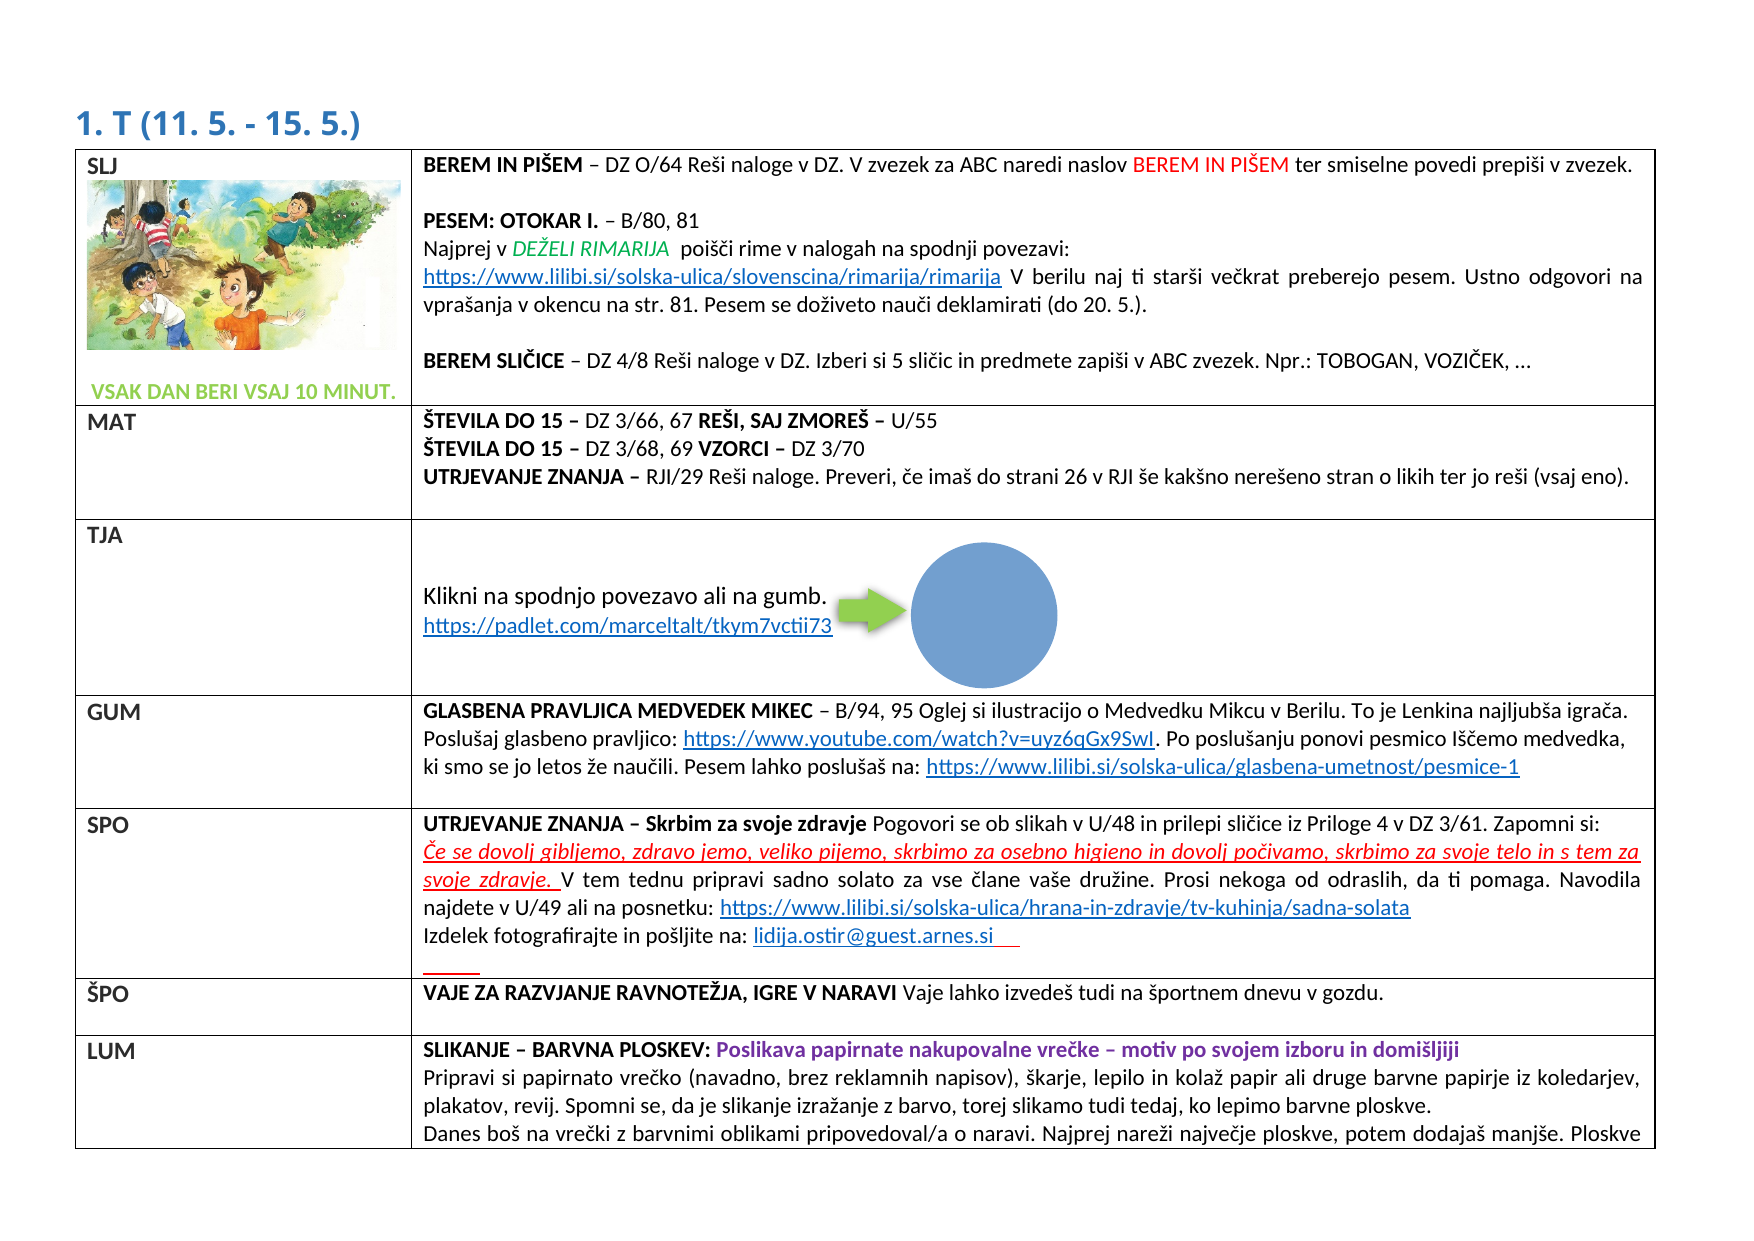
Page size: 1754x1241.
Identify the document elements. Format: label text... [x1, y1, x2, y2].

table_cell ŠPO [76, 979, 411, 1034]
table_cell GUM [76, 696, 411, 808]
table_cell UTRJEVANJE ZNANJA – Skrbim za svoje zdravje Pogovori se ob slikah v U/48 in prilepi sličice iz Priloge 4 v DZ 3/61. Zapomni si: Če se dovolj gibljemo, zdravo jemo, veliko pijemo, skrbimo za osebno higieno in dovolj počivamo, skrbimo za svoje telo in s tem za svoje zdravje. V tem tednu pripravi sadno solato za vse člane vaše družine. Prosi nekoga od odraslih, da ti pomaga. Navodila najdete v U/49 ali na posnetku: https://www.lilibi.si/solska-ulica/hrana-in-zdravje/tv-kuhinja/sadna-solata Izdelek fotografirajte in pošljite na: lidija.ostir@guest.arnes.si [412, 809, 1654, 977]
table_cell TJA [76, 520, 411, 695]
table_cell ŠTEVILA DO 15 – DZ 3/66, 67 REŠI, SAJ ZMOREŠ – U/55 ŠTEVILA DO 15 – DZ 3/68, 69 VZORCI – DZ 3/70 UTRJEVANJE ZNANJA – RJI/29 Reši naloge. Preveri, če imaš do strani 26 v RJI še kakšno nerešeno stran o likih ter jo reši (vsaj eno). [412, 406, 1654, 518]
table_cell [412, 1036, 1654, 1148]
table_cell Klikni na spodnjo povezavo ali na gumb. https://padlet.com/marceltalt/tkym7vctii73 [412, 520, 1654, 695]
table_header SLJ VSAK DAN BERI VSAJ 10 MINUT. [76, 150, 411, 405]
picture [86, 180, 401, 350]
table_cell GLASBENA PRAVLJICA MEDVEDEK MIKEC – B/94, 95 Oglej si ilustracijo o Medvedku Mikcu v Berilu. To je Lenkina najljubša igrača. Poslušaj glasbeno pravljico: https://www.youtube.com/watch?v=uyz6qGx9SwI. Po poslušanju ponovi pesmico Iščemo medvedka, ki smo se jo letos že naučili. Pesem lahko poslušaš na: https://www.lilibi.si/solska-ulica/glasbena-umetnost/pesmice-1 [412, 696, 1654, 808]
subtitle 1. T (11. 5. - 15. 5.) [75, 100, 1679, 145]
table_header BEREM IN PIŠEM – DZ O/64 Reši naloge v DZ. V zvezek za ABC naredi naslov BEREM IN PIŠEM ter smiselne povedi prepiši v zvezek. PESEM: OTOKAR I. – B/80, 81 Najprej v DEŽELI RIMARIJA poišči rime v nalogah na spodnji povezavi: https://www.lilibi.si/solska-ulica/slovenscina/rimarija/rimarija V berilu naj ti starši večkrat preberejo pesem. Ustno odgovori na vprašanja v okencu na str. 81. Pesem se doživeto nauči deklamirati (do 20. 5.). BEREM SLIČICE – DZ 4/8 Reši naloge v DZ. Izberi si 5 sličic in predmete zapiši v ABC zvezek. Npr.: TOBOGAN, VOZIČEK, … [412, 150, 1654, 405]
table_cell MAT [76, 406, 411, 518]
table_cell VAJE ZA RAZVJANJE RAVNOTEŽJA, IGRE V NARAVI Vaje lahko izvedeš tudi na športnem dnevu v gozdu. [412, 979, 1654, 1034]
table_cell SPO [76, 809, 411, 977]
table_cell LUM [76, 1036, 411, 1148]
